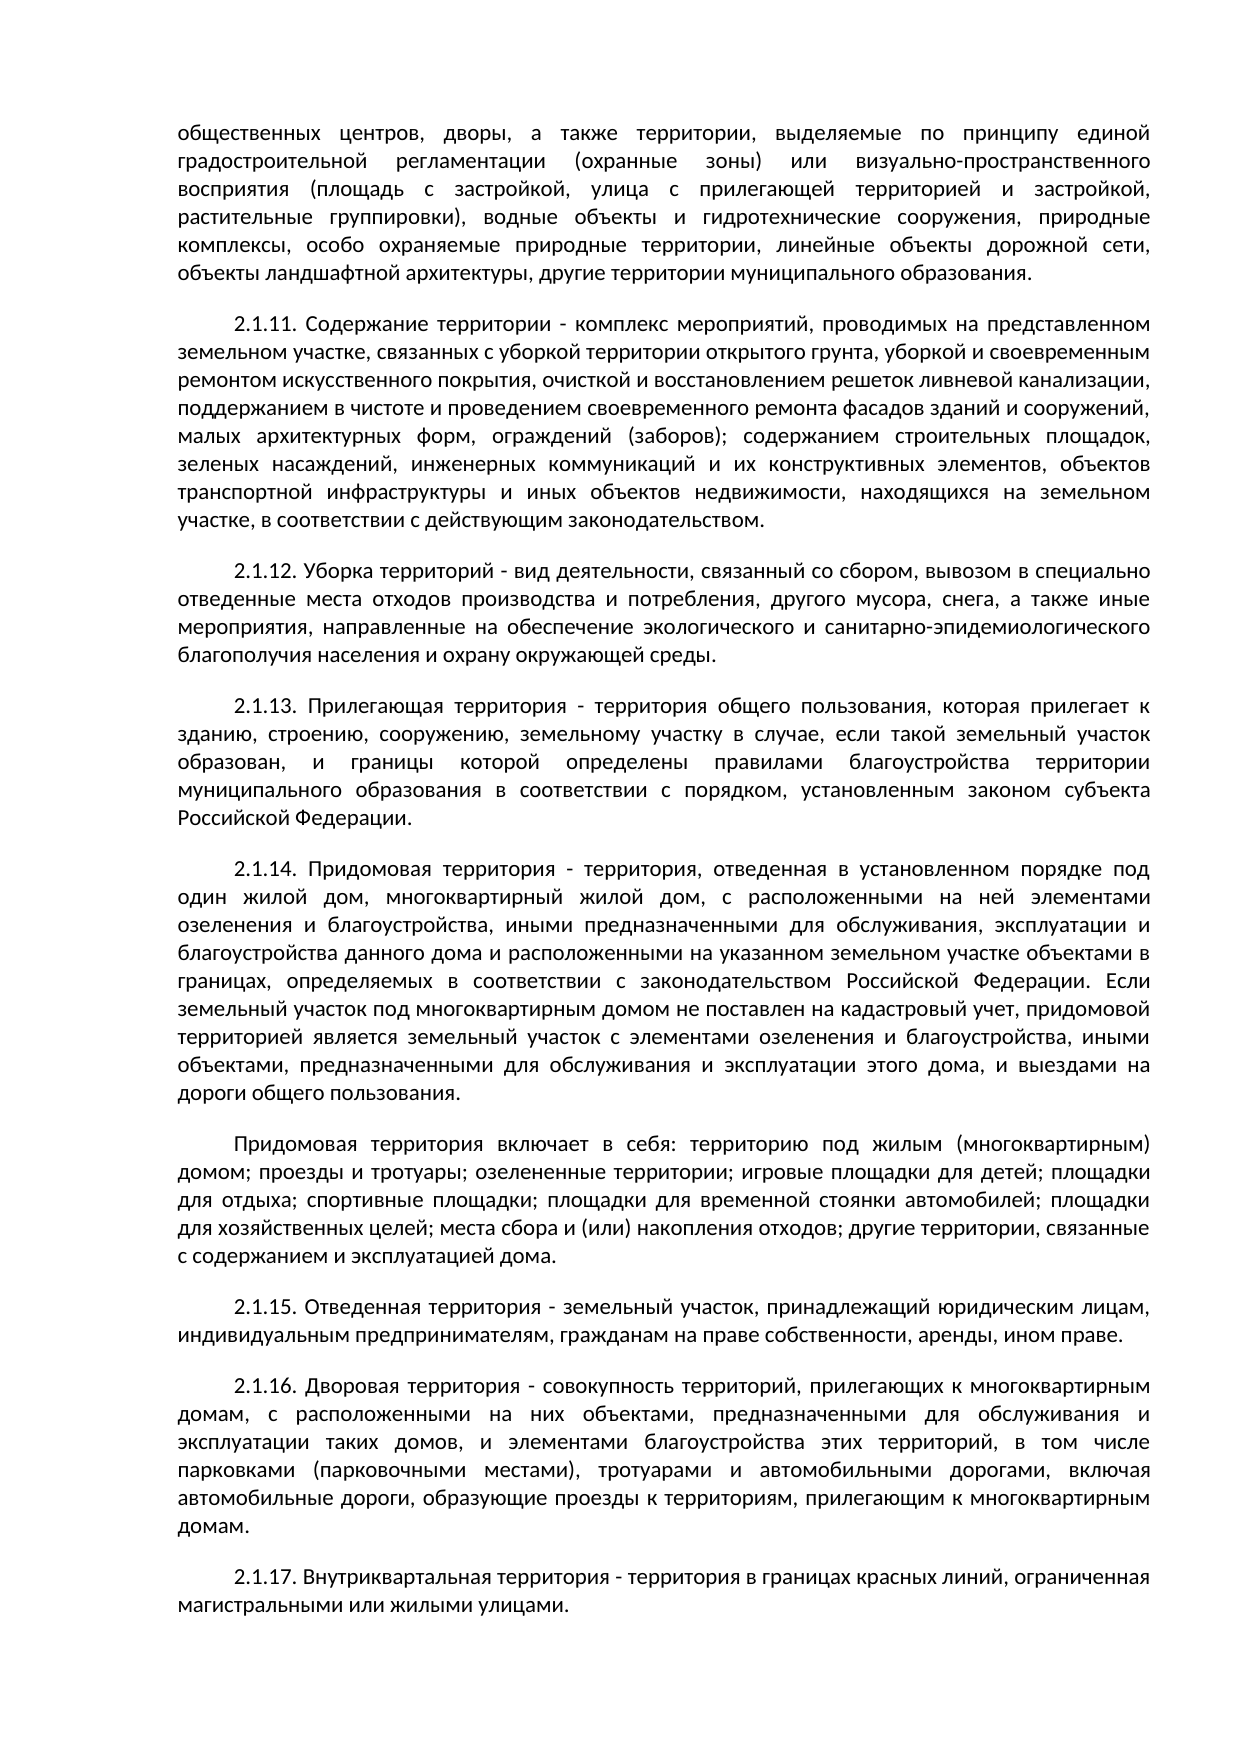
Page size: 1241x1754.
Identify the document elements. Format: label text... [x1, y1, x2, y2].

text 2.1.14. Придомовая территория - территория, отведенная в установленном порядке под один жилой дом, многоквартирный жилой дом, с расположенными на ней элементами озеленения и благоустройства, иными предназначенными для обслуживания, эксплуатации и благоустройства данного дома и расположенными на указанном земельном участке объектами в границах, определяемых в соответствии с законодательством Российской Федерации. Если земельный участок под многоквартирным домом не поставлен на кадастровый учет, придомовой территорией является земельный участок с элементами озеленения и благоустройства, иными объектами, предназначенными для обслуживания и эксплуатации этого дома, и выездами на дороги общего пользования. [177, 854, 1152, 1106]
text Придомовая территория включает в себя: территорию под жилым (многоквартирным) домом; проезды и тротуары; озелененные территории; игровые площадки для детей; площадки для отдыха; спортивные площадки; площадки для временной стоянки автомобилей; площадки для хозяйственных целей; места сбора и (или) накопления отходов; другие территории, связанные с содержанием и эксплуатацией дома. [177, 1129, 1152, 1269]
text 2.1.12. Уборка территорий - вид деятельности, связанный со сбором, вывозом в специально отведенные места отходов производства и потребления, другого мусора, снега, а также иные мероприятия, направленные на обеспечение экологического и санитарно-эпидемиологического благополучия населения и охрану окружающей среды. [177, 556, 1152, 668]
text 2.1.17. Внутриквартальная территория - территория в границах красных линий, ограниченная магистральными или жилыми улицами. [177, 1562, 1152, 1618]
text 2.1.13. Прилегающая территория - территория общего пользования, которая прилегает к зданию, строению, сооружению, земельному участку в случае, если такой земельный участок образован, и границы которой определены правилами благоустройства территории муниципального образования в соответствии с порядком, установленным законом субъекта Российской Федерации. [177, 691, 1152, 831]
text 2.1.11. Содержание территории - комплекс мероприятий, проводимых на представленном земельном участке, связанных с уборкой территории открытого грунта, уборкой и своевременным ремонтом искусственного покрытия, очисткой и восстановлением решеток ливневой канализации, поддержанием в чистоте и проведением своевременного ремонта фасадов зданий и сооружений, малых архитектурных форм, ограждений (заборов); содержанием строительных площадок, зеленых насаждений, инженерных коммуникаций и их конструктивных элементов, объектов транспортной инфраструктуры и иных объектов недвижимости, находящихся на земельном участке, в соответствии с действующим законодательством. [177, 309, 1152, 533]
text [177, 118, 1152, 286]
text 2.1.16. Дворовая территория - совокупность территорий, прилегающих к многоквартирным домам, с расположенными на них объектами, предназначенными для обслуживания и эксплуатации таких домов, и элементами благоустройства этих территорий, в том числе парковками (парковочными местами), тротуарами и автомобильными дорогами, включая автомобильные дороги, образующие проезды к территориям, прилегающим к многоквартирным домам. [177, 1371, 1152, 1539]
text 2.1.15. Отведенная территория - земельный участок, принадлежащий юридическим лицам, индивидуальным предпринимателям, гражданам на праве собственности, аренды, ином праве. [177, 1292, 1152, 1348]
